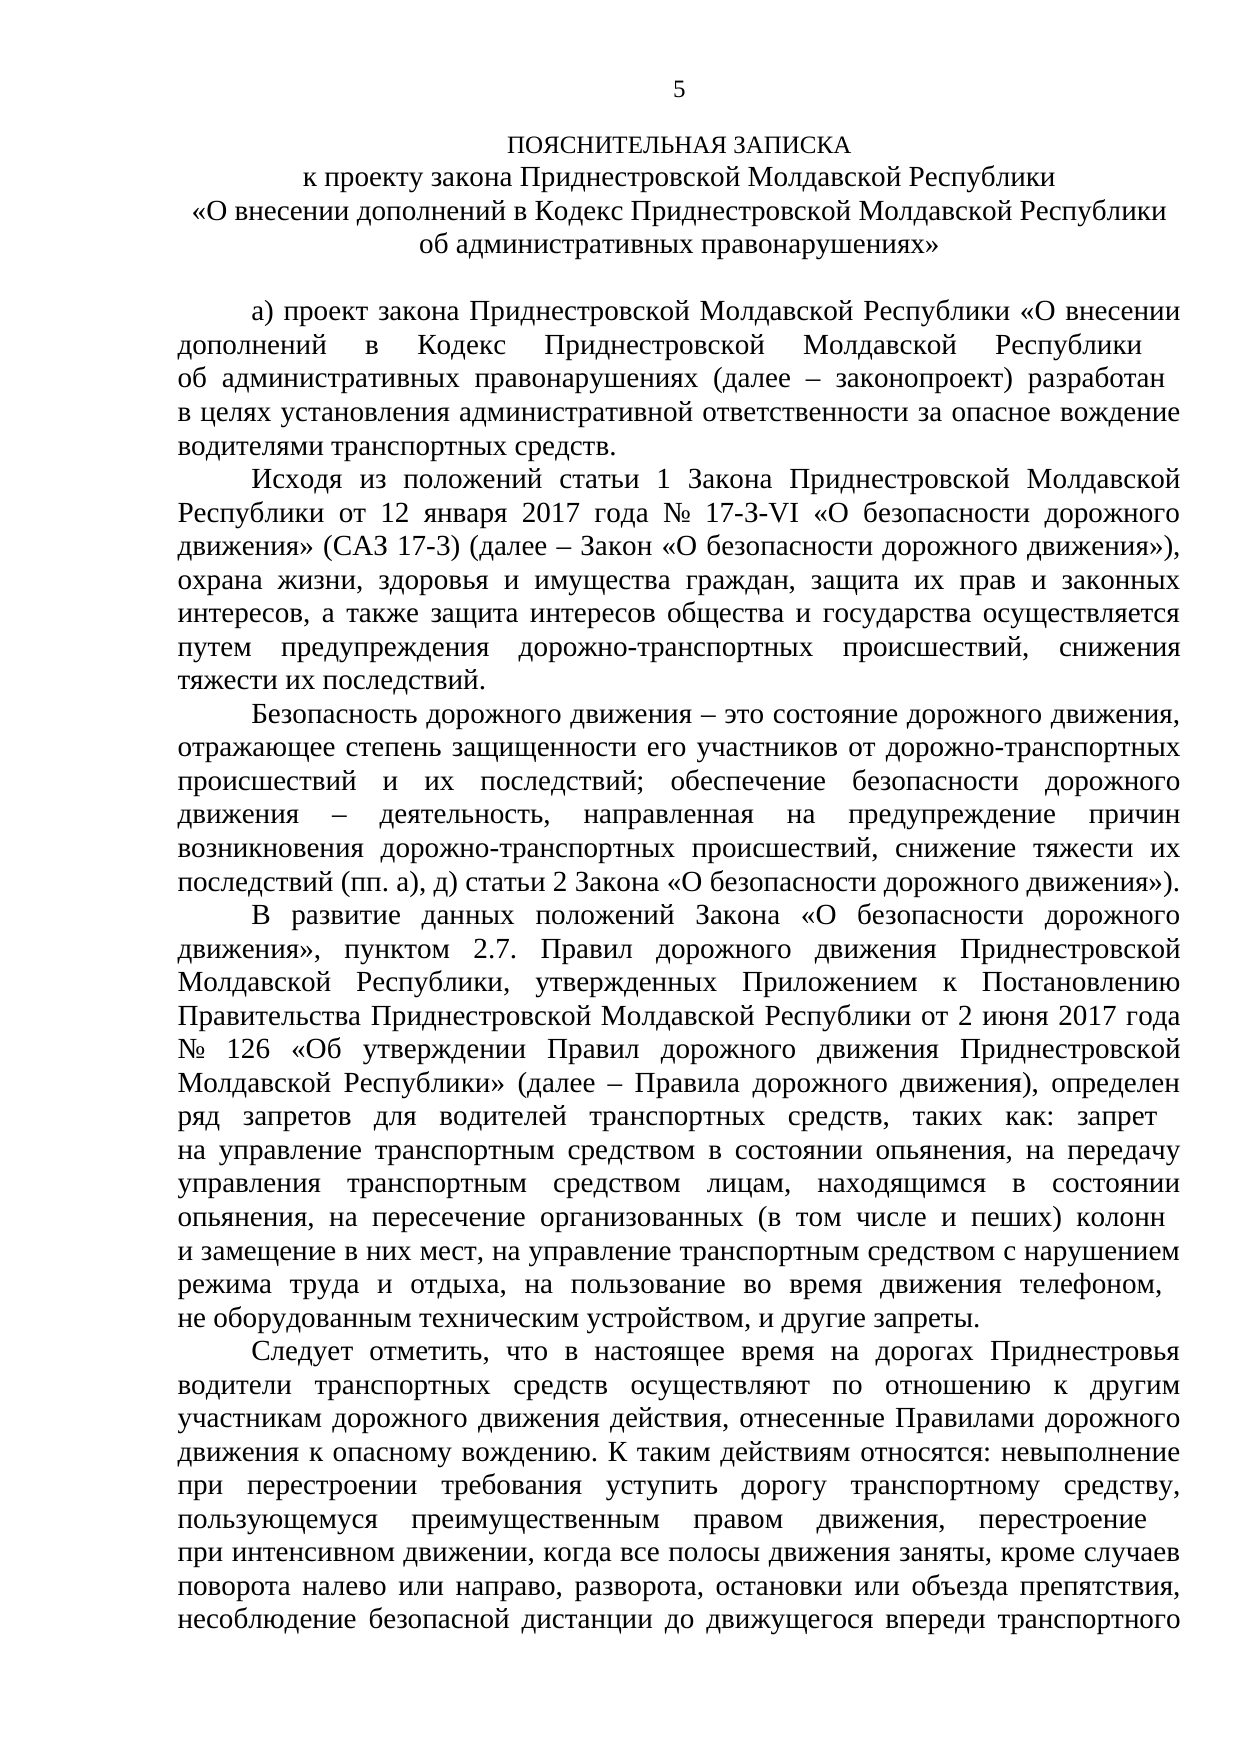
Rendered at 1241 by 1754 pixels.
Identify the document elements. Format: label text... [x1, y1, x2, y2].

text ПОЯСНИТЕЛЬНАЯ ЗАПИСКА [177, 131, 1181, 159]
text к проекту закона Приднестровской Молдавской Республики [177, 159, 1181, 193]
text Исходя из положений статьи 1 Закона Приднестровской Молдавской Республики от 12 января 2017 года № 17-З-VI «О безопасности дорожного движения» (САЗ 17-3) (далее – Закон «О безопасности дорожного движения»), охрана жизни, здоровья и имущества граждан, защита их прав и законных интересов, а также защита интересов общества и государства осуществляется путем предупреждения дорожно-транспортных происшествий, снижения тяжести их последствий. [177, 461, 1181, 696]
text «О внесении дополнений в Кодекс Приднестровской Молдавской Республики об административных правонарушениях» [177, 193, 1181, 260]
text В развитие данных положений Закона «О безопасности дорожного движения», пунктом 2.7. Правил дорожного движения Приднестровской Молдавской Республики, утвержденных Приложением к Постановлению Правительства Приднестровской Молдавской Республики от 2 июня 2017 года № 126 «Об утверждении Правил дорожного движения Приднестровской Молдавской Республики» (далее – Правила дорожного движения), определен ряд запретов для водителей транспортных средств, таких как: запрет на управление транспортным средством в состоянии опьянения, на передачу управления транспортным средством лицам, находящимся в состоянии опьянения, на пересечение организованных (в том числе и пеших) колонн и замещение в них мест, на управление транспортным средством с нарушением режима труда и отдыха, на пользование во время движения телефоном, не оборудованным техническим устройством, и другие запреты. [177, 897, 1181, 1333]
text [177, 1333, 1181, 1635]
text Безопасность дорожного движения – это состояние дорожного движения, отражающее степень защищенности его участников от дорожно-транспортных происшествий и их последствий; обеспечение безопасности дорожного движения – деятельность, направленная на предупреждение причин возникновения дорожно-транспортных происшествий, снижение тяжести их последствий (пп. а), д) статьи 2 Закона «О безопасности дорожного движения»). [177, 696, 1181, 897]
text а) проект закона Приднестровской Молдавской Республики «О внесении дополнений в Кодекс Приднестровской Молдавской Республики об административных правонарушениях (далее – законопроект) разработан в целях установления административной ответственности за опасное вождение водителями транспортных средств. [177, 293, 1181, 461]
